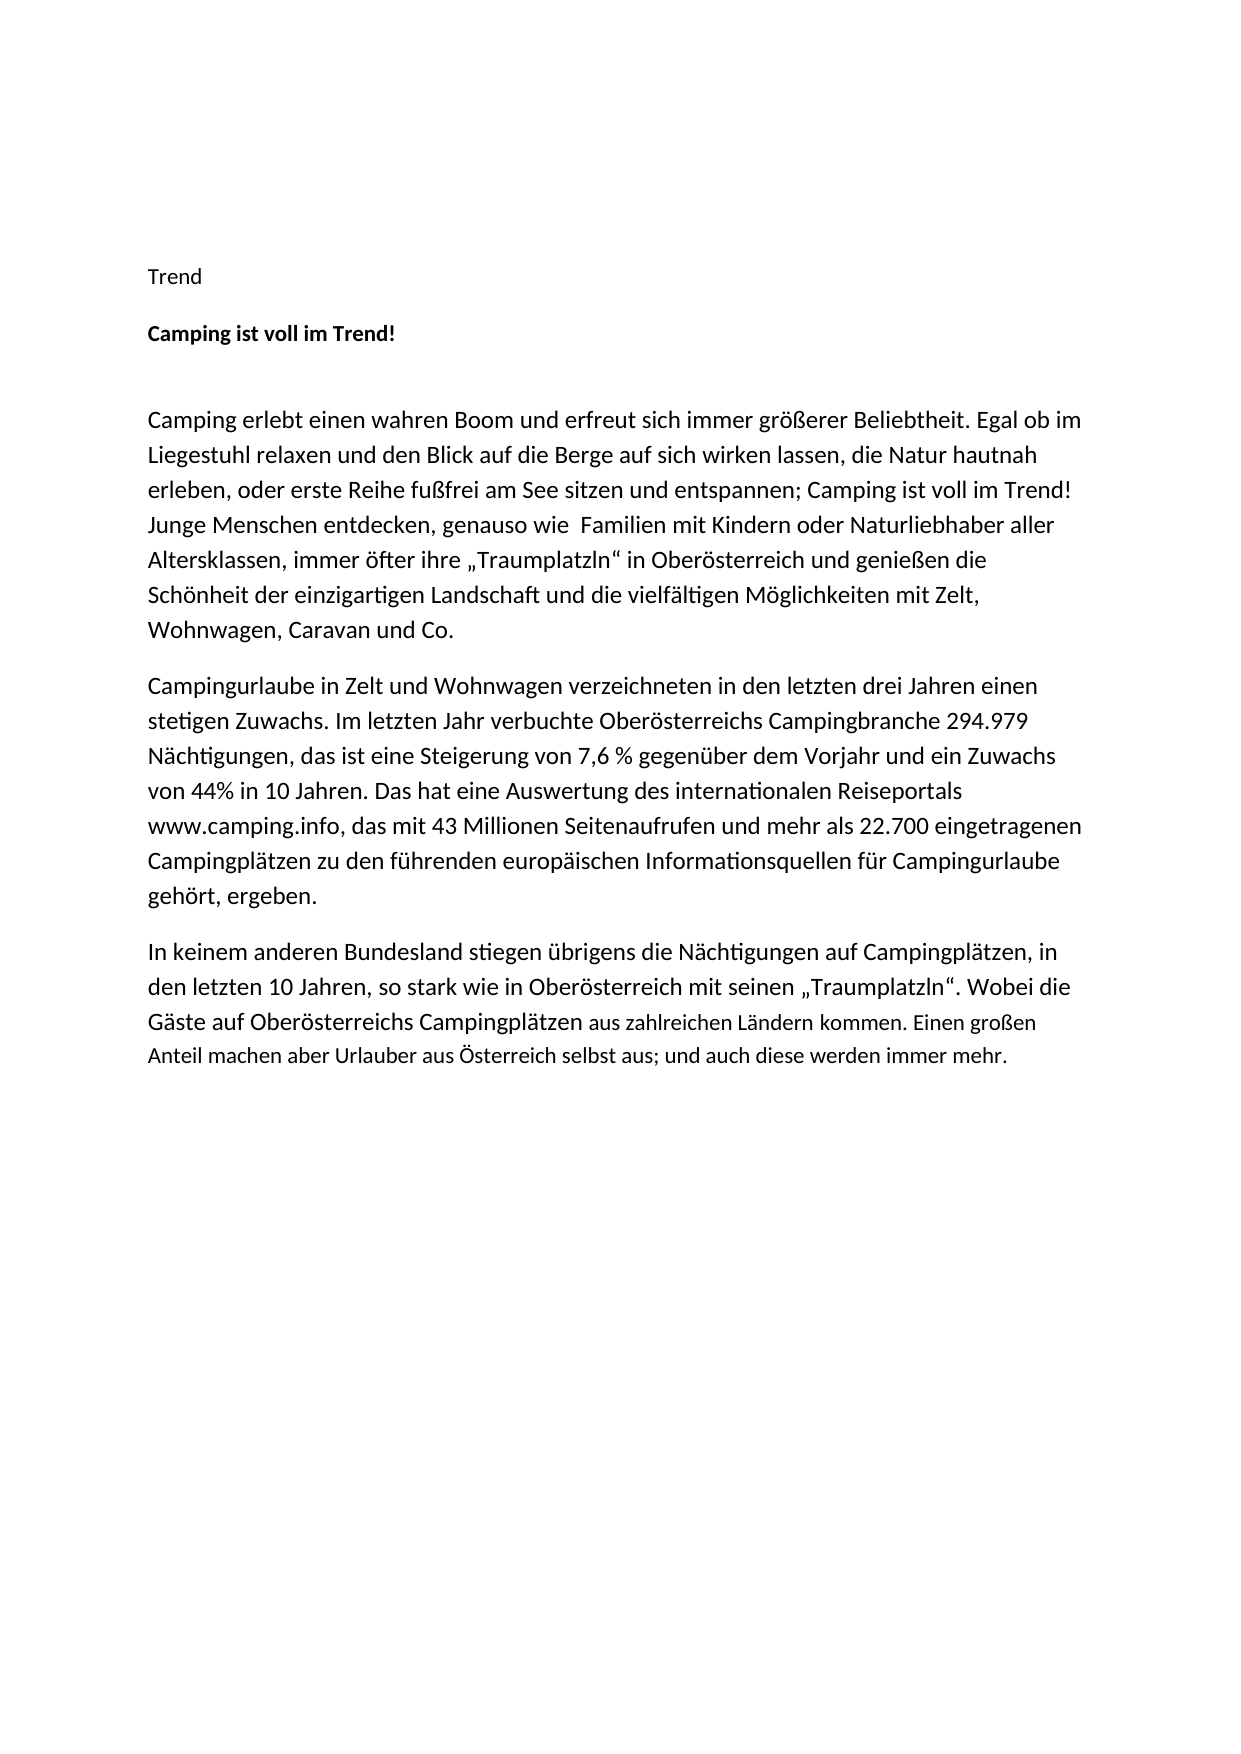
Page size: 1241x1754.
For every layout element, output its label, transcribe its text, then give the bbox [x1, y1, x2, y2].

text Campingurlaube in Zelt und Wohnwagen verzeichneten in den letzten drei Jahren einen stetigen Zuwachs. Im letzten Jahr verbuchte Oberösterreichs Campingbranche 294.979 Nächtigungen, das ist eine Steigerung von 7,6 % gegenüber dem Vorjahr und ein Zuwachs von 44% in 10 Jahren. Das hat eine Auswertung des internationalen Reiseportals www.camping.info, das mit 43 Millionen Seitenaufrufen und mehr als 22.700 eingetragenen Campingplätzen zu den führenden europäischen Informationsquellen für Campingurlaube gehört, ergeben. [148, 670, 1093, 911]
text Trend [148, 262, 1093, 290]
subtitle Camping ist voll im Trend! [148, 319, 1093, 347]
text In keinem anderen Bundesland stiegen übrigens die Nächtigungen auf Campingplätzen, in den letzten 10 Jahren, so stark wie in Oberösterreich mit seinen „Traumplatzln“. Wobei die Gäste auf Oberösterreichs Campingplätzen aus zahlreichen Ländern kommen. Einen großen Anteil machen aber Urlauber aus Österreich selbst aus; und auch diese werden immer mehr. [148, 936, 1093, 1069]
text Camping erlebt einen wahren Boom und erfreut sich immer größerer Beliebtheit. Egal ob im Liegestuhl relaxen und den Blick auf die Berge auf sich wirken lassen, die Natur hautnah erleben, oder erste Reihe fußfrei am See sitzen und entspannen; Camping ist voll im Trend! Junge Menschen entdecken, genauso wie Familien mit Kindern oder Naturliebhaber aller Altersklassen, immer öfter ihre „Traumplatzln“ in Oberösterreich und genießen die Schönheit der einzigartigen Landschaft und die vielfältigen Möglichkeiten mit Zelt, Wohnwagen, Caravan und Co. [148, 404, 1093, 645]
